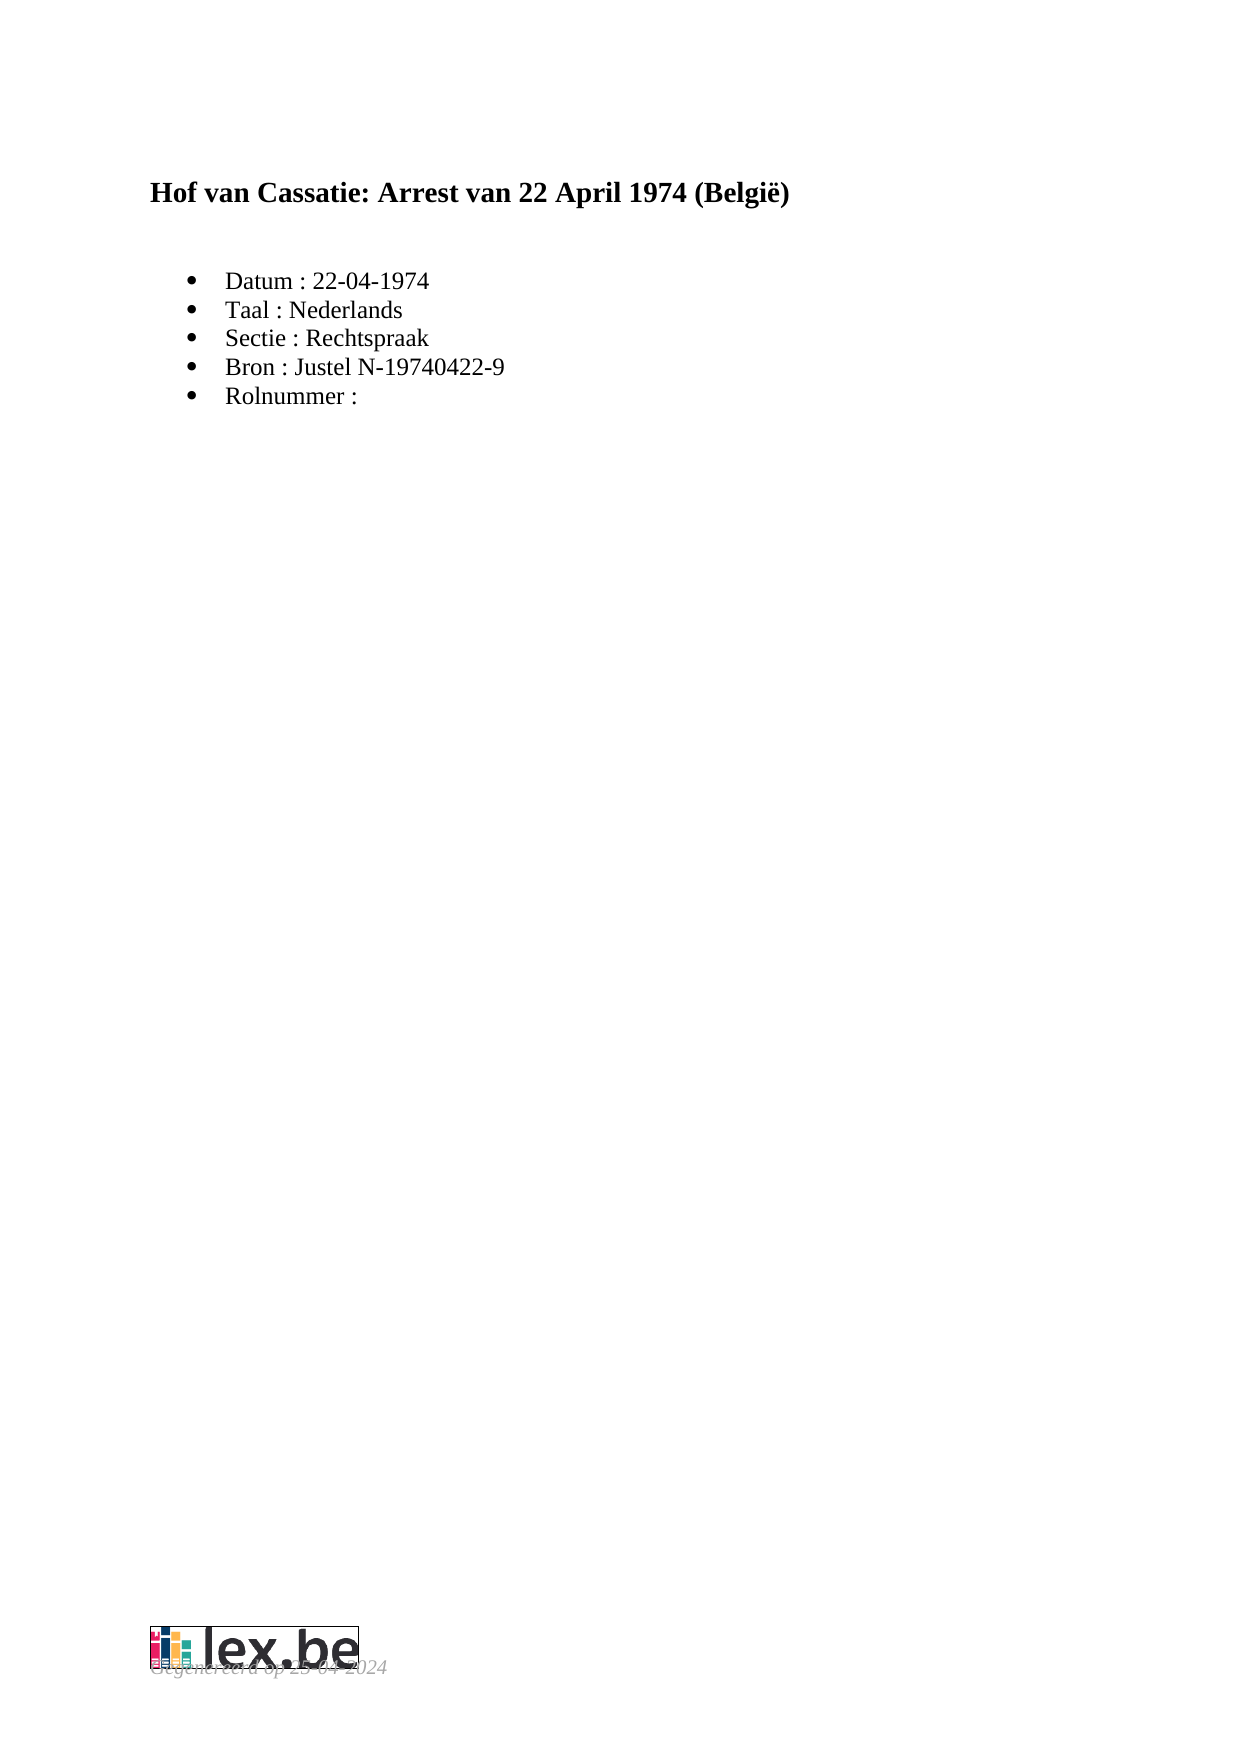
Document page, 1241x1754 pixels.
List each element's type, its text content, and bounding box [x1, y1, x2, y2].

list Rolnummer : [187, 381, 1090, 410]
list Datum : 22-04-1974 [187, 266, 1090, 295]
picture [151, 1627, 358, 1668]
list Taal : Nederlands [187, 295, 1090, 323]
list Sectie : Rechtspraak [187, 323, 1090, 352]
subtitle Hof van Cassatie: Arrest van 22 April 1974 (België) [150, 175, 1090, 208]
list Bron : Justel N-19740422-9 [187, 352, 1090, 381]
